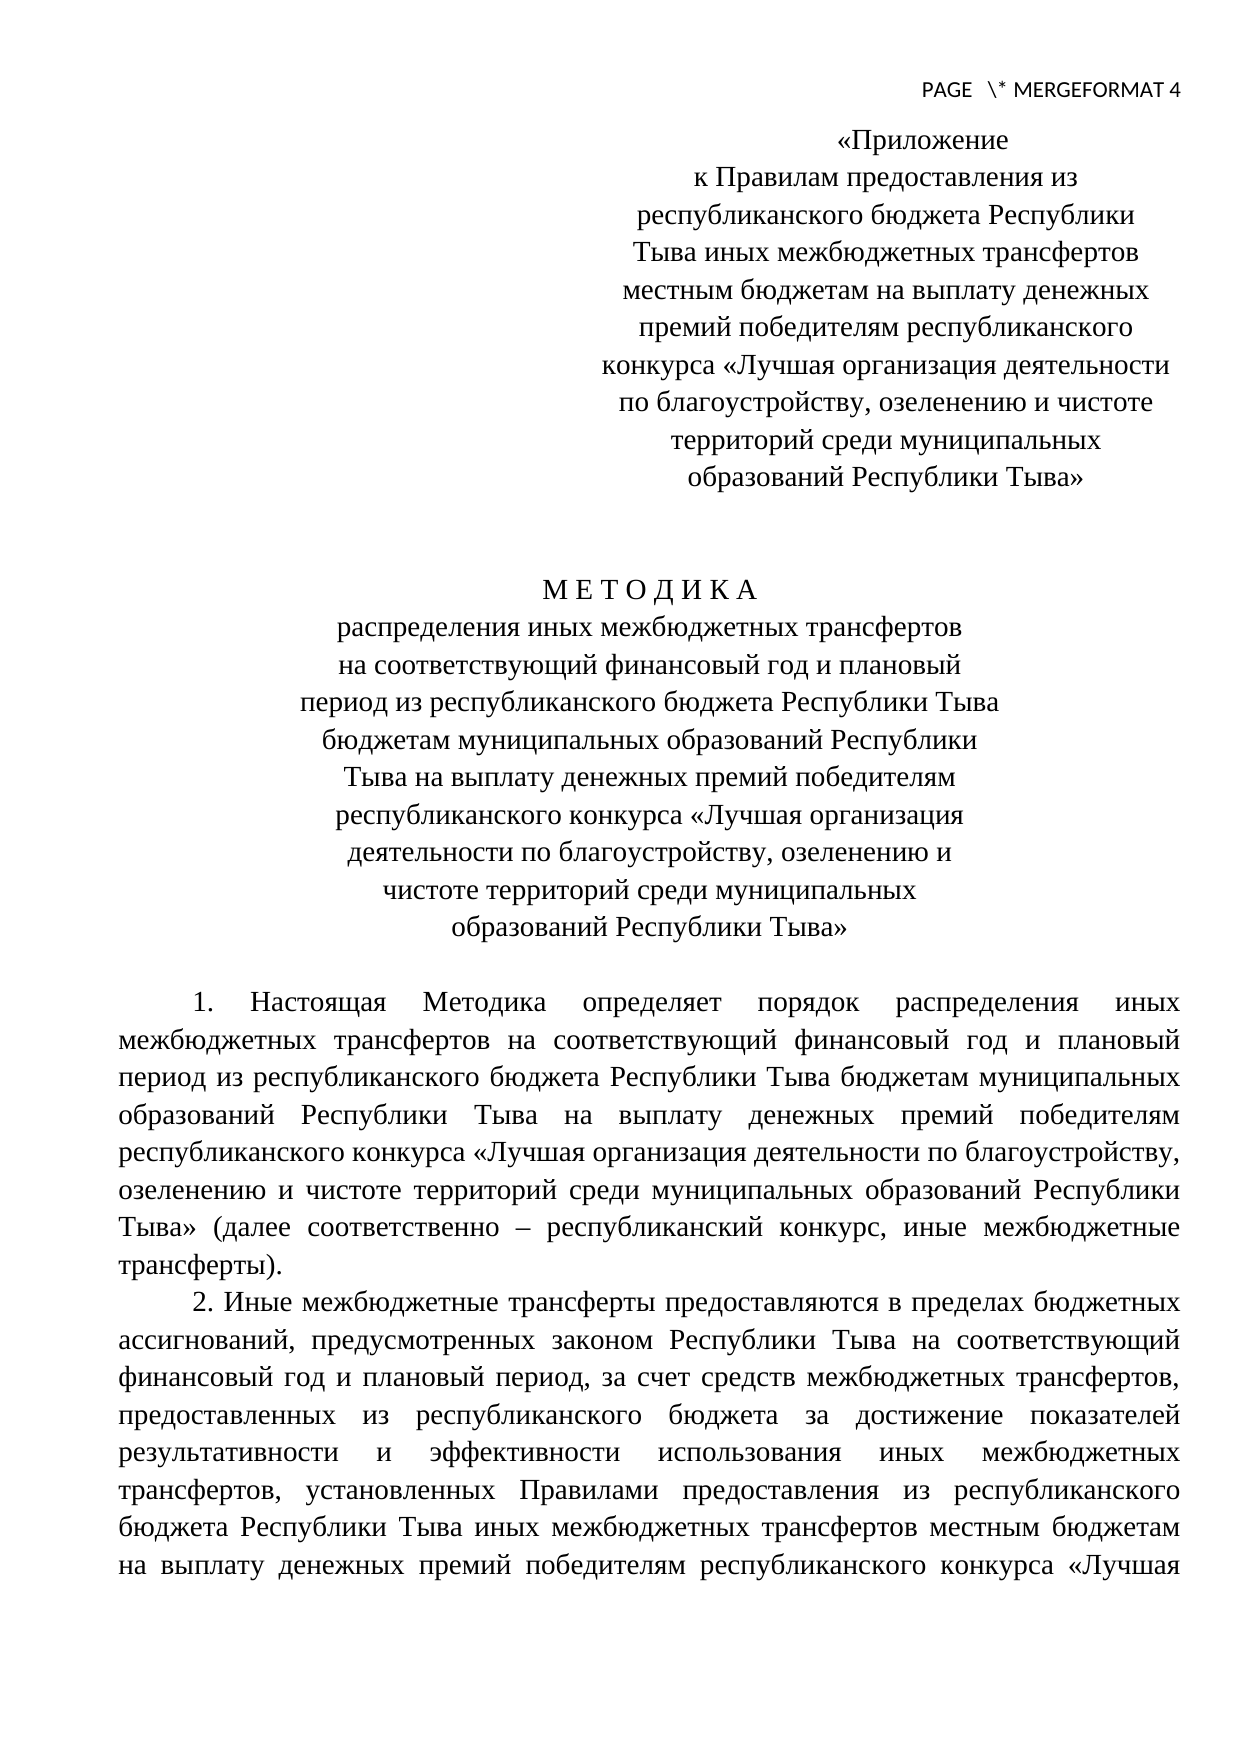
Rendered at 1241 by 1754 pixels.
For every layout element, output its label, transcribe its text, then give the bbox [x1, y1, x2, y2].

text Тыва иных межбюджетных трансфертов [591, 231, 1181, 268]
text чистоте территорий среди муниципальных [118, 868, 1181, 906]
text конкурса «Лучшая организация деятельности по благоустройству, озеленению и чистоте [591, 343, 1181, 418]
text республиканского бюджета Республики [591, 193, 1181, 231]
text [118, 1281, 1181, 1581]
text 1. Настоящая Методика определяет порядок распределения иных межбюджетных трансфертов на соответствующий финансовый год и плановый период из республиканского бюджета Республики Тыва бюджетам муниципальных образований Республики Тыва на выплату денежных премий победителям республиканского конкурса «Лучшая организация деятельности по благоустройству, озеленению и чистоте территорий среди муниципальных образований Республики Тыва» (далее соответственно – республиканский конкурс, иные межбюджетные трансферты). [118, 981, 1181, 1281]
text бюджетам муниципальных образований Республики [118, 718, 1181, 756]
text период из республиканского бюджета Республики Тыва [118, 681, 1181, 718]
text республиканского конкурса «Лучшая организация [118, 793, 1181, 831]
text на соответствующий финансовый год и плановый [118, 643, 1181, 681]
text образований Республики Тыва» [118, 906, 1181, 943]
text «Приложение [591, 118, 1181, 156]
text Тыва на выплату денежных премий победителям [118, 756, 1181, 793]
text к Правилам предоставления из [591, 156, 1181, 193]
text распределения иных межбюджетных трансфертов [118, 606, 1181, 643]
text местным бюджетам на выплату денежных премий победителям республиканского [591, 268, 1181, 343]
text деятельности по благоустройству, озеленению и [118, 831, 1181, 868]
text М Е Т О Д И К А [118, 568, 1181, 606]
text образований Республики Тыва» [591, 456, 1181, 493]
text территорий среди муниципальных [591, 418, 1181, 456]
